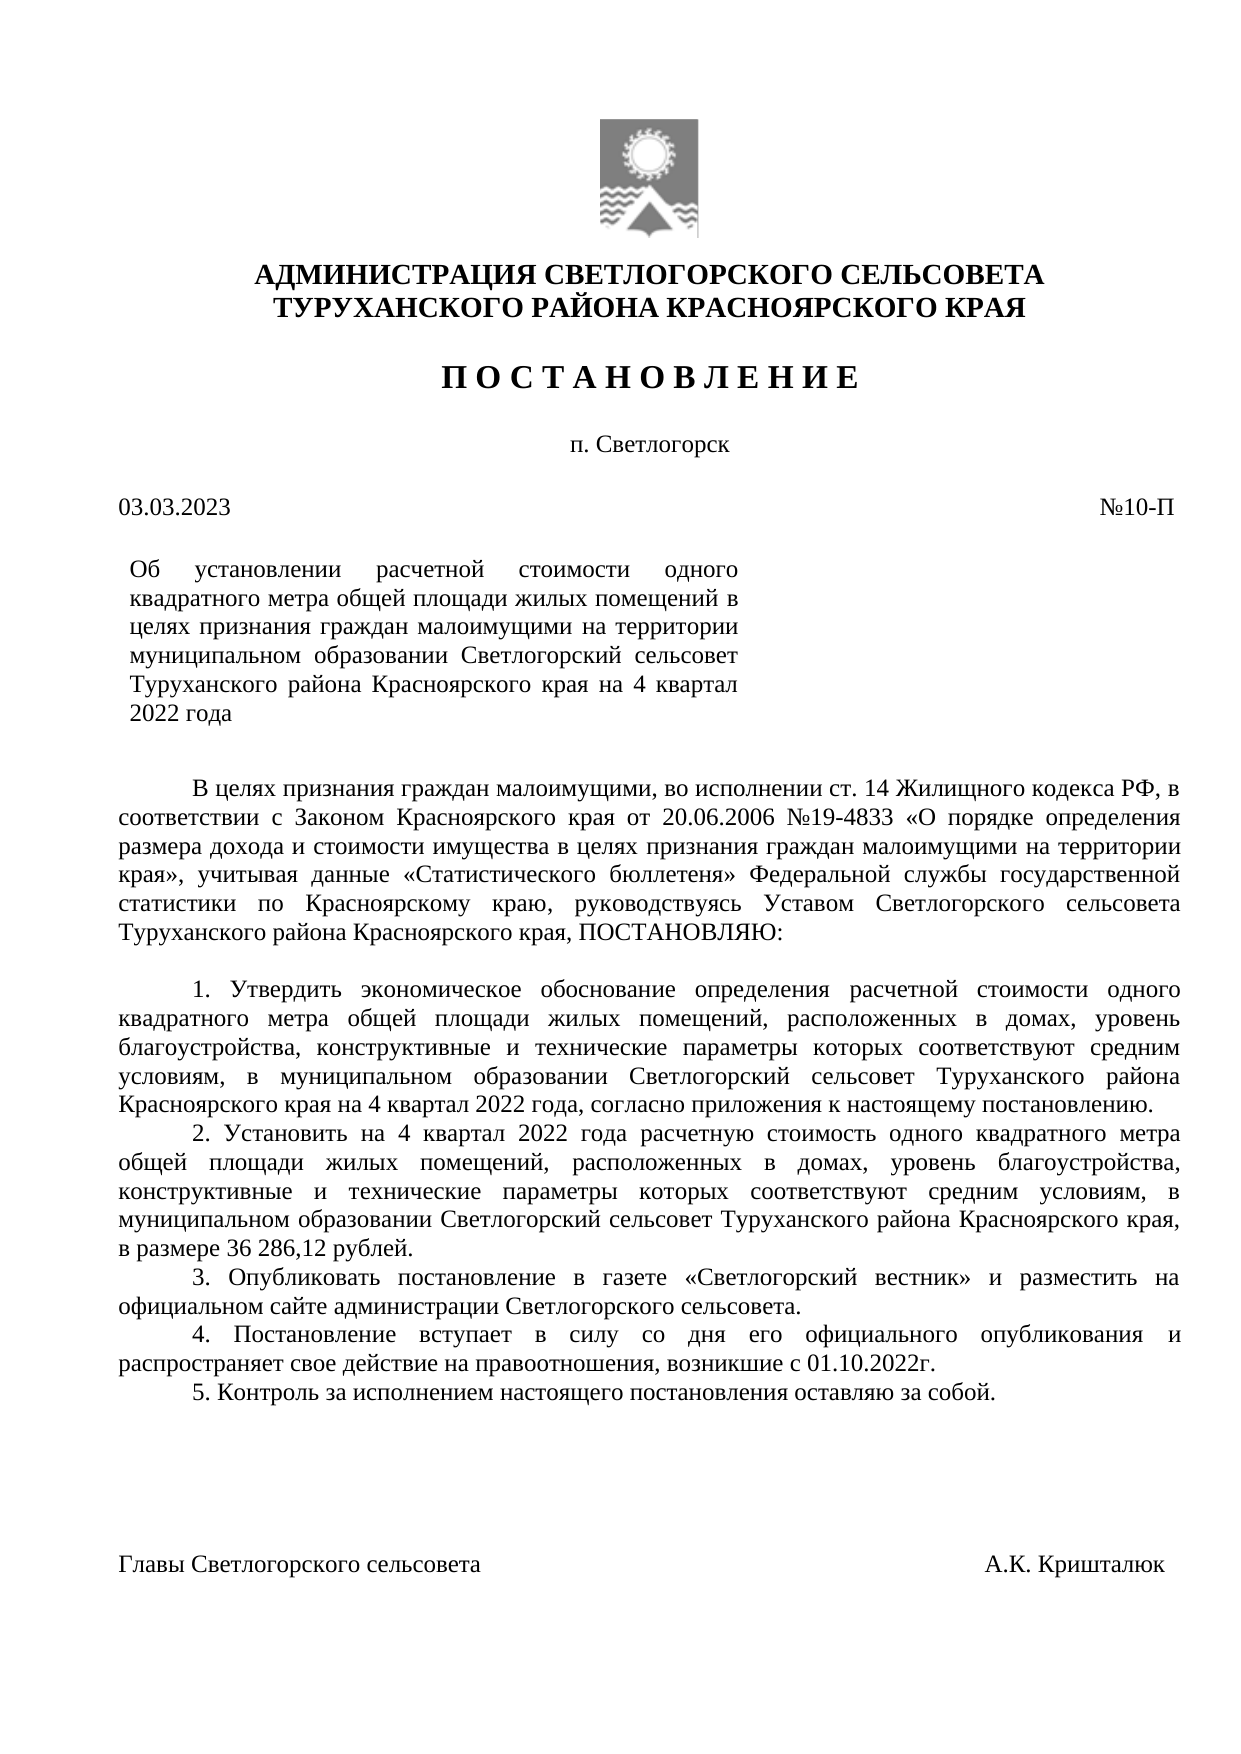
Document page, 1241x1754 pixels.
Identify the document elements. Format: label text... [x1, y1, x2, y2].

text 1. Утвердить экономическое обоснование определения расчетной стоимости одного квадратного метра общей площади жилых помещений, расположенных в домах, уровень благоустройства, конструктивные и технические параметры которых соответствуют средним условиям, в муниципальном образовании Светлогорский сельсовет Туруханского района Красноярского края на 4 квартал 2022 года, согласно приложения к настоящему постановлению. [118, 974, 1181, 1118]
text АДМИНИСТРАЦИЯ СВЕТЛОГОРСКОГО СЕЛЬСОВЕТА [118, 257, 1181, 290]
text В целях признания граждан малоимущими, во исполнении ст. 14 Жилищного кодекса РФ, в соответствии с Законом Красноярского края от 20.06.2006 №19-4833 «О порядке определения размера дохода и стоимости имущества в целях признания граждан малоимущими на территории края», учитывая данные «Статистического бюллетеня» Федеральной службы государственной статистики по Красноярскому краю, руководствуясь Уставом Светлогорского сельсовета Туруханского района Красноярского края, ПОСТАНОВЛЯЮ: [118, 773, 1181, 946]
text п. Светлогорск [118, 429, 1181, 458]
text 2. Установить на 4 квартал 2022 года расчетную стоимость одного квадратного метра общей площади жилых помещений, расположенных в домах, уровень благоустройства, конструктивные и технические параметры которых соответствуют средним условиям, в муниципальном образовании Светлогорский сельсовет Туруханского района Красноярского края, в размере 36 286,12 рублей. [118, 1118, 1181, 1262]
text 03.03.2023 №10-П [118, 492, 1181, 520]
text П О С Т А Н О В Л Е Н И Е [118, 357, 1181, 396]
picture [600, 118, 700, 238]
table_header Об установлении расчетной стоимости одного квадратного метра общей площади жилых помещений в целях признания граждан малоимущими на территории муниципальном образовании Светлогорский сельсовет Туруханского района Красноярского края на 4 квартал 2022 года [118, 554, 749, 726]
text 5. Контроль за исполнением настоящего постановления оставляю за собой. [118, 1377, 1181, 1406]
text 3. Опубликовать постановление в газете «Светлогорский вестник» и разместить на официальном сайте администрации Светлогорского сельсовета. [118, 1262, 1181, 1319]
text Главы Светлогорского сельсовета А.К. Кришталюк [118, 1549, 1181, 1578]
text 4. Постановление вступает в силу со дня его официального опубликования и распространяет свое действие на правоотношения, возникшие с 01.10.2022г. [118, 1319, 1181, 1377]
text ТУРУХАНСКОГО РАЙОНА КРАСНОЯРСКОГО КРАЯ [118, 290, 1181, 324]
